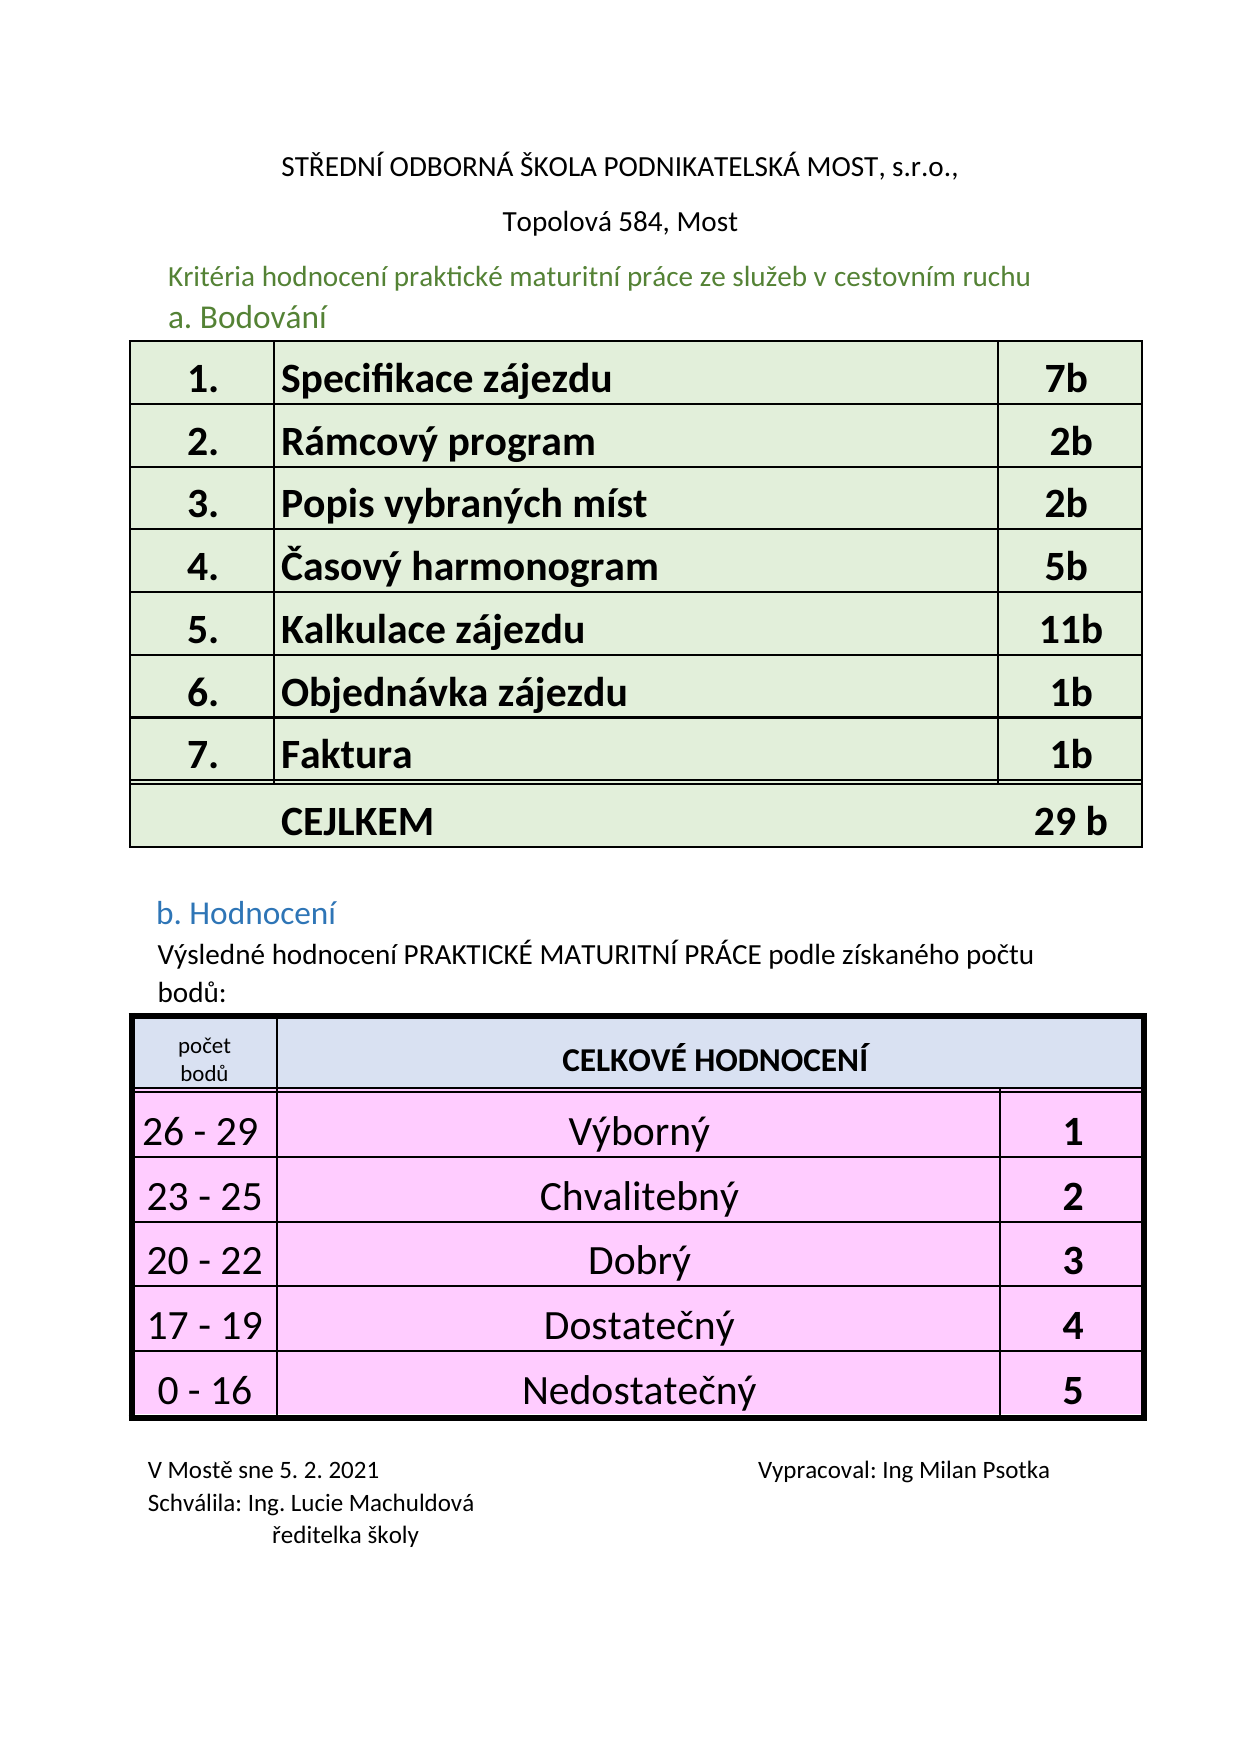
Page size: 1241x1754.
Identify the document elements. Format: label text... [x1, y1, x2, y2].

subtitle b. Hodnocení [156, 892, 1093, 933]
table_cell 1b [999, 656, 1141, 716]
table_cell [131, 785, 274, 846]
table_cell Časový harmonogram [275, 530, 997, 591]
table_cell 1 [1001, 1093, 1141, 1156]
table_cell Chvalitebný [278, 1158, 999, 1221]
table_cell 17 - 19 [135, 1287, 276, 1350]
table_cell 11b [999, 593, 1141, 654]
table_cell Faktura [275, 719, 997, 779]
table_cell 1b [999, 719, 1141, 779]
table_cell 3 [1001, 1223, 1141, 1285]
text a. Bodování [168, 296, 1093, 337]
table_cell 6. [131, 656, 273, 716]
table_cell 2b [999, 468, 1141, 528]
table_cell Nedostatečný [278, 1352, 999, 1414]
table_cell CEJLKEM [274, 785, 998, 846]
text Schválila: Ing. Lucie Machuldová [148, 1487, 1054, 1517]
table_cell 4. [131, 530, 273, 591]
table_cell 23 - 25 [135, 1158, 276, 1221]
table_cell 2. [131, 405, 273, 466]
table_cell 20 - 22 [135, 1223, 276, 1285]
text ředitelka školy [148, 1519, 1054, 1550]
table_cell 2b [999, 405, 1141, 466]
table_cell Kalkulace zájezdu [275, 593, 997, 654]
text Topolová 584, Most [148, 203, 1093, 238]
table_cell Dostatečný [278, 1287, 999, 1350]
table_cell Výborný [278, 1093, 999, 1156]
table_cell 26 - 29 [135, 1093, 276, 1156]
table_cell 3. [131, 468, 273, 528]
table_cell 7. [131, 719, 273, 779]
text Výsledné hodnocení PRAKTICKÉ MATURITNÍ PRÁCE podle získaného počtu bodů: [157, 936, 1093, 1010]
text Kritéria hodnocení praktické maturitní práce ze služeb v cestovním ruchu [168, 258, 1093, 293]
table_cell Objednávka zájezdu [275, 656, 997, 716]
table_cell 5b [999, 530, 1141, 591]
table_cell Dobrý [278, 1223, 999, 1285]
table_cell 29 b [998, 785, 1141, 846]
text V Mostě sne 5. 2. 2021 Vypracoval: Ing Milan Psotka [148, 1454, 1054, 1484]
table_cell 5 [1001, 1352, 1141, 1414]
table_cell 0 - 16 [135, 1352, 276, 1414]
table_header Specifikace zájezdu [275, 342, 997, 403]
table_header CELKOVÉ HODNOCENÍ [278, 1019, 1141, 1087]
table_cell 2 [1001, 1158, 1141, 1221]
table_cell 5. [131, 593, 273, 654]
table_header počet bodů [135, 1019, 276, 1087]
text STŘEDNÍ ODBORNÁ ŠKOLA PODNIKATELSKÁ MOST, s.r.o., [148, 148, 1093, 183]
table_cell 4 [1001, 1287, 1141, 1350]
table_cell Popis vybraných míst [275, 468, 997, 528]
table_cell Rámcový program [275, 405, 997, 466]
table_header 1. [131, 342, 273, 403]
table_header 7b [999, 342, 1141, 403]
